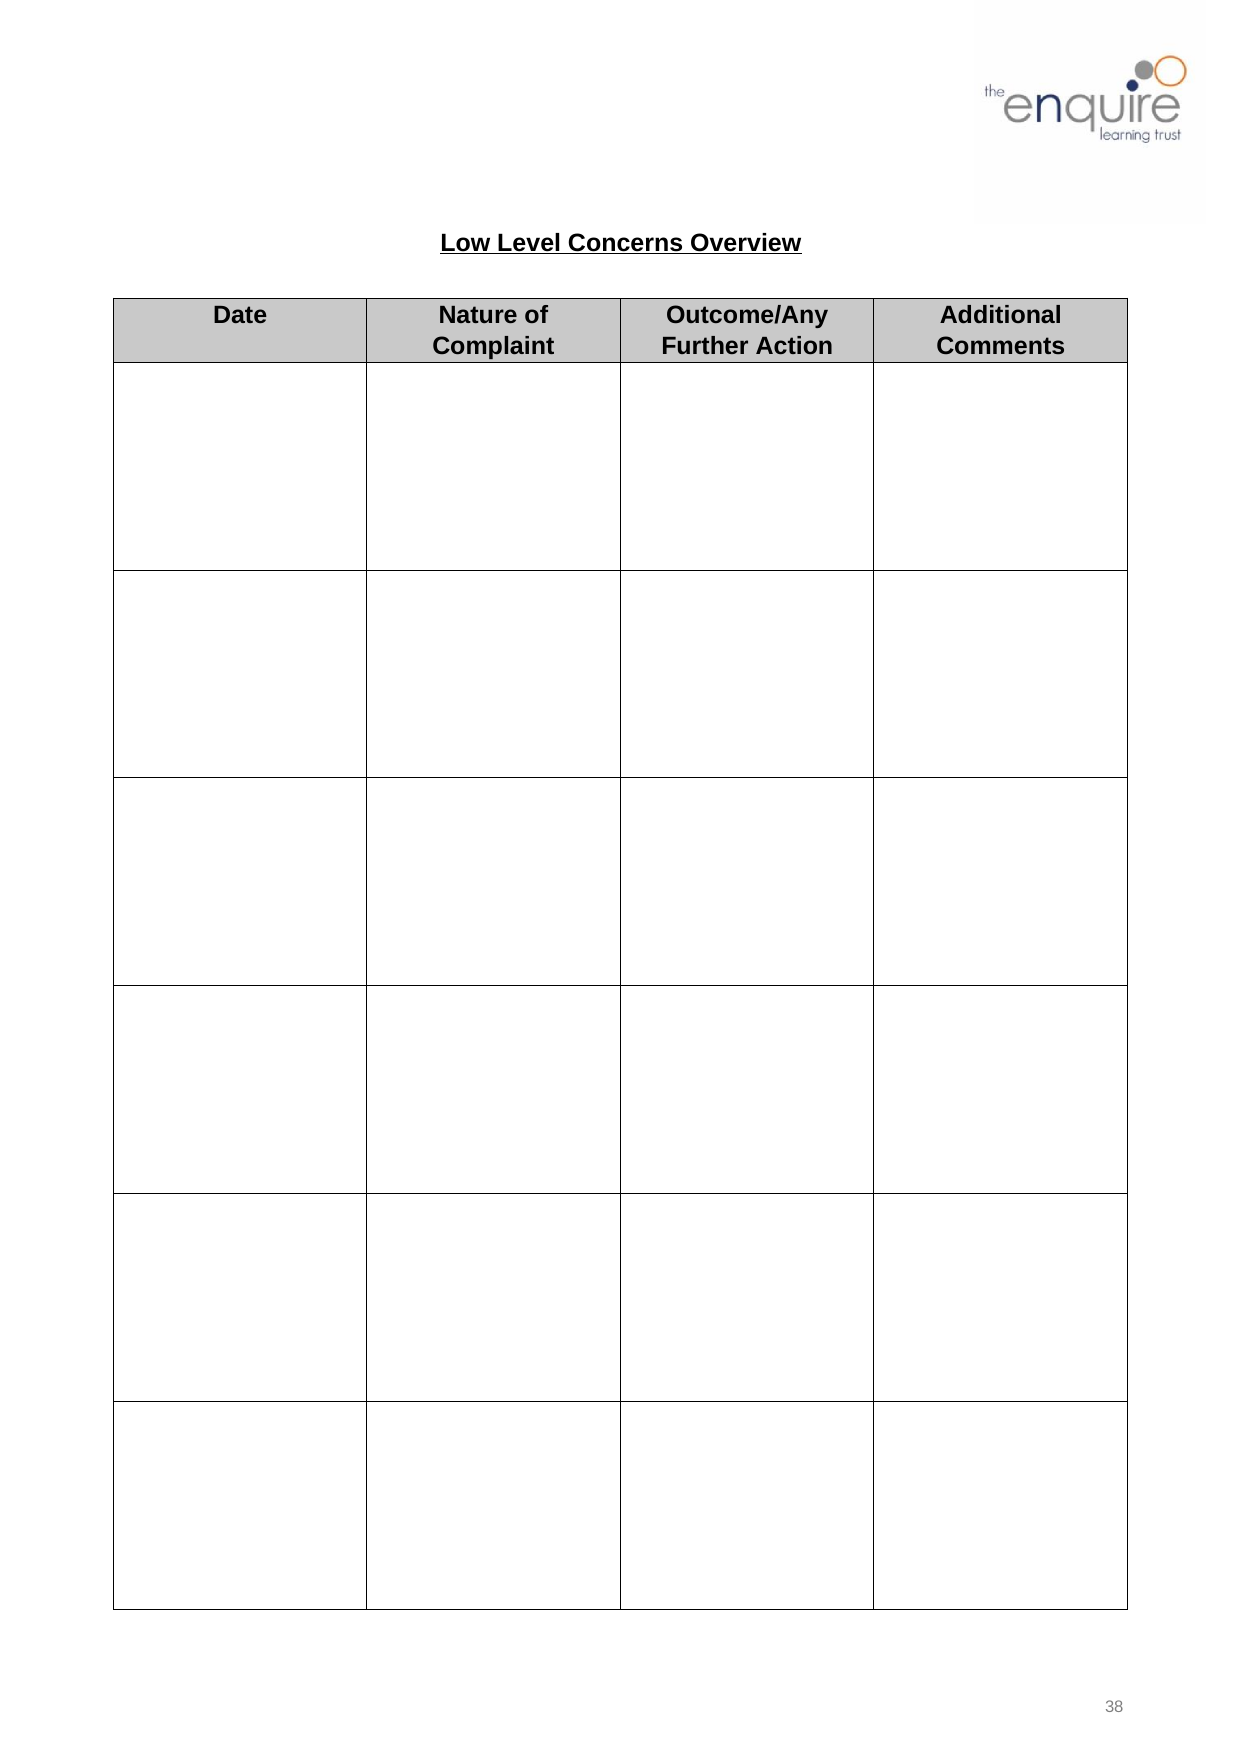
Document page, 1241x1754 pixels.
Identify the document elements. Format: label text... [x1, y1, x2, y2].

table_cell [874, 571, 1127, 777]
table_cell [367, 571, 620, 777]
table_cell [874, 363, 1127, 569]
table_header Nature of Complaint [367, 299, 620, 362]
table_cell [621, 1194, 873, 1401]
table_cell [621, 986, 873, 1193]
table_cell [114, 1402, 366, 1609]
table_cell [621, 363, 873, 569]
table_cell [367, 1402, 620, 1609]
table_header Date [114, 299, 366, 362]
table_cell [367, 1194, 620, 1401]
table_cell [114, 363, 366, 569]
table_cell [114, 1194, 366, 1401]
picture [973, 0, 1206, 224]
table_cell [114, 778, 366, 985]
table_header Additional Comments [874, 299, 1127, 362]
table_cell [114, 571, 366, 777]
table_header Outcome/Any Further Action [621, 299, 873, 362]
table_cell [874, 1194, 1127, 1401]
table_cell [367, 778, 620, 985]
table_cell [621, 1402, 873, 1609]
table_cell [621, 778, 873, 985]
table_cell [874, 1402, 1127, 1609]
table_cell [114, 986, 366, 1193]
table_cell [367, 363, 620, 569]
table_cell [367, 986, 620, 1193]
table_cell [874, 778, 1127, 985]
text Low Level Concerns Overview [112, 228, 801, 256]
table_cell [874, 986, 1127, 1193]
table_cell [621, 571, 873, 777]
